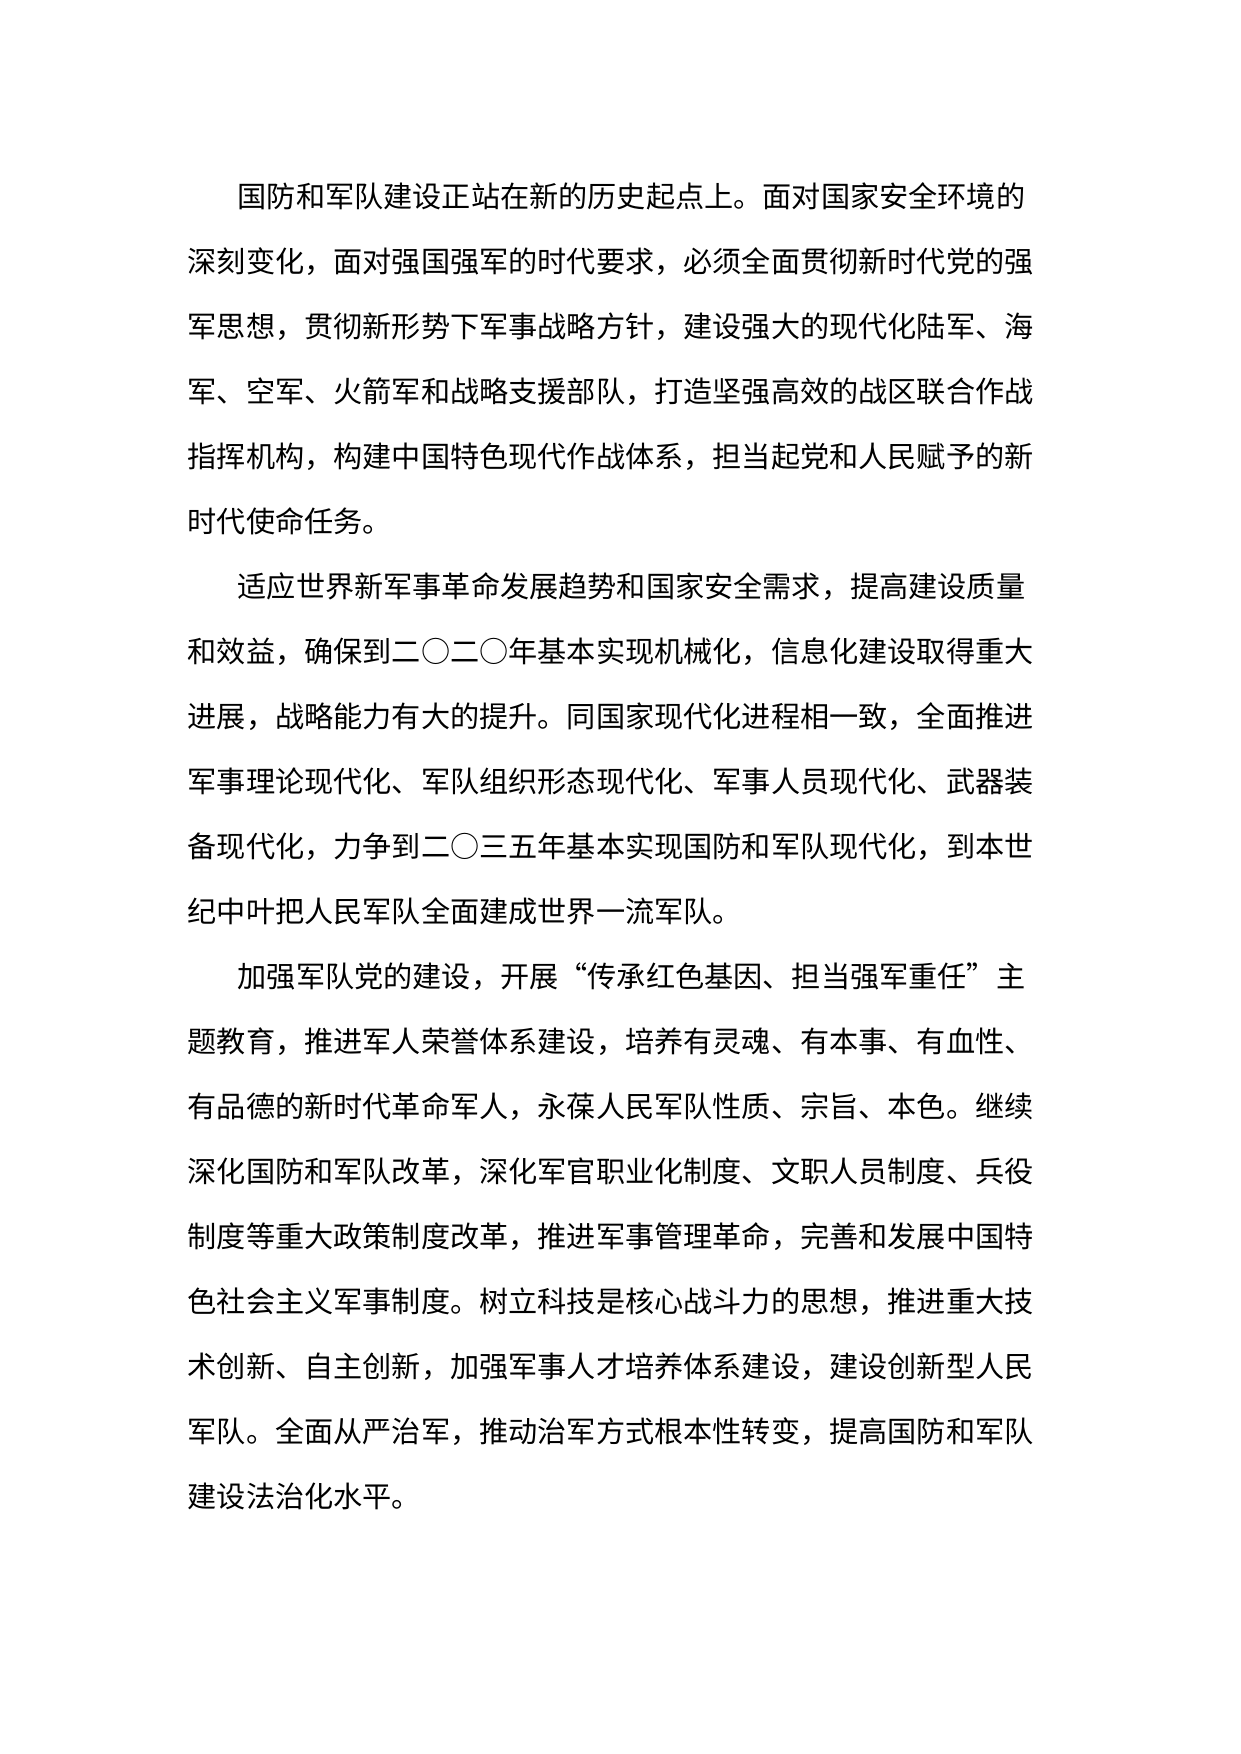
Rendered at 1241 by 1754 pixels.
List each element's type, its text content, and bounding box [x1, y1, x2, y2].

text 适应世界新军事革命发展趋势和国家安全需求，提高建设质量和效益，确保到二○二○年基本实现机械化，信息化建设取得重大进展，战略能力有大的提升。同国家现代化进程相一致，全面推进军事理论现代化、军队组织形态现代化、军事人员现代化、武器装备现代化，力争到二○三五年基本实现国防和军队现代化，到本世纪中叶把人民军队全面建成世界一流军队。 [187, 552, 1053, 942]
text 加强军队党的建设，开展“传承红色基因、担当强军重任”主题教育，推进军人荣誉体系建设，培养有灵魂、有本事、有血性、有品德的新时代革命军人，永葆人民军队性质、宗旨、本色。继续深化国防和军队改革，深化军官职业化制度、文职人员制度、兵役制度等重大政策制度改革，推进军事管理革命，完善和发展中国特色社会主义军事制度。树立科技是核心战斗力的思想，推进重大技术创新、自主创新，加强军事人才培养体系建设，建设创新型人民军队。全面从严治军，推动治军方式根本性转变，提高国防和军队建设法治化水平。 [187, 942, 1053, 1527]
text 国防和军队建设正站在新的历史起点上。面对国家安全环境的深刻变化，面对强国强军的时代要求，必须全面贯彻新时代党的强军思想，贯彻新形势下军事战略方针，建设强大的现代化陆军、海军、空军、火箭军和战略支援部队，打造坚强高效的战区联合作战指挥机构，构建中国特色现代作战体系，担当起党和人民赋予的新时代使命任务。 [187, 162, 1053, 552]
